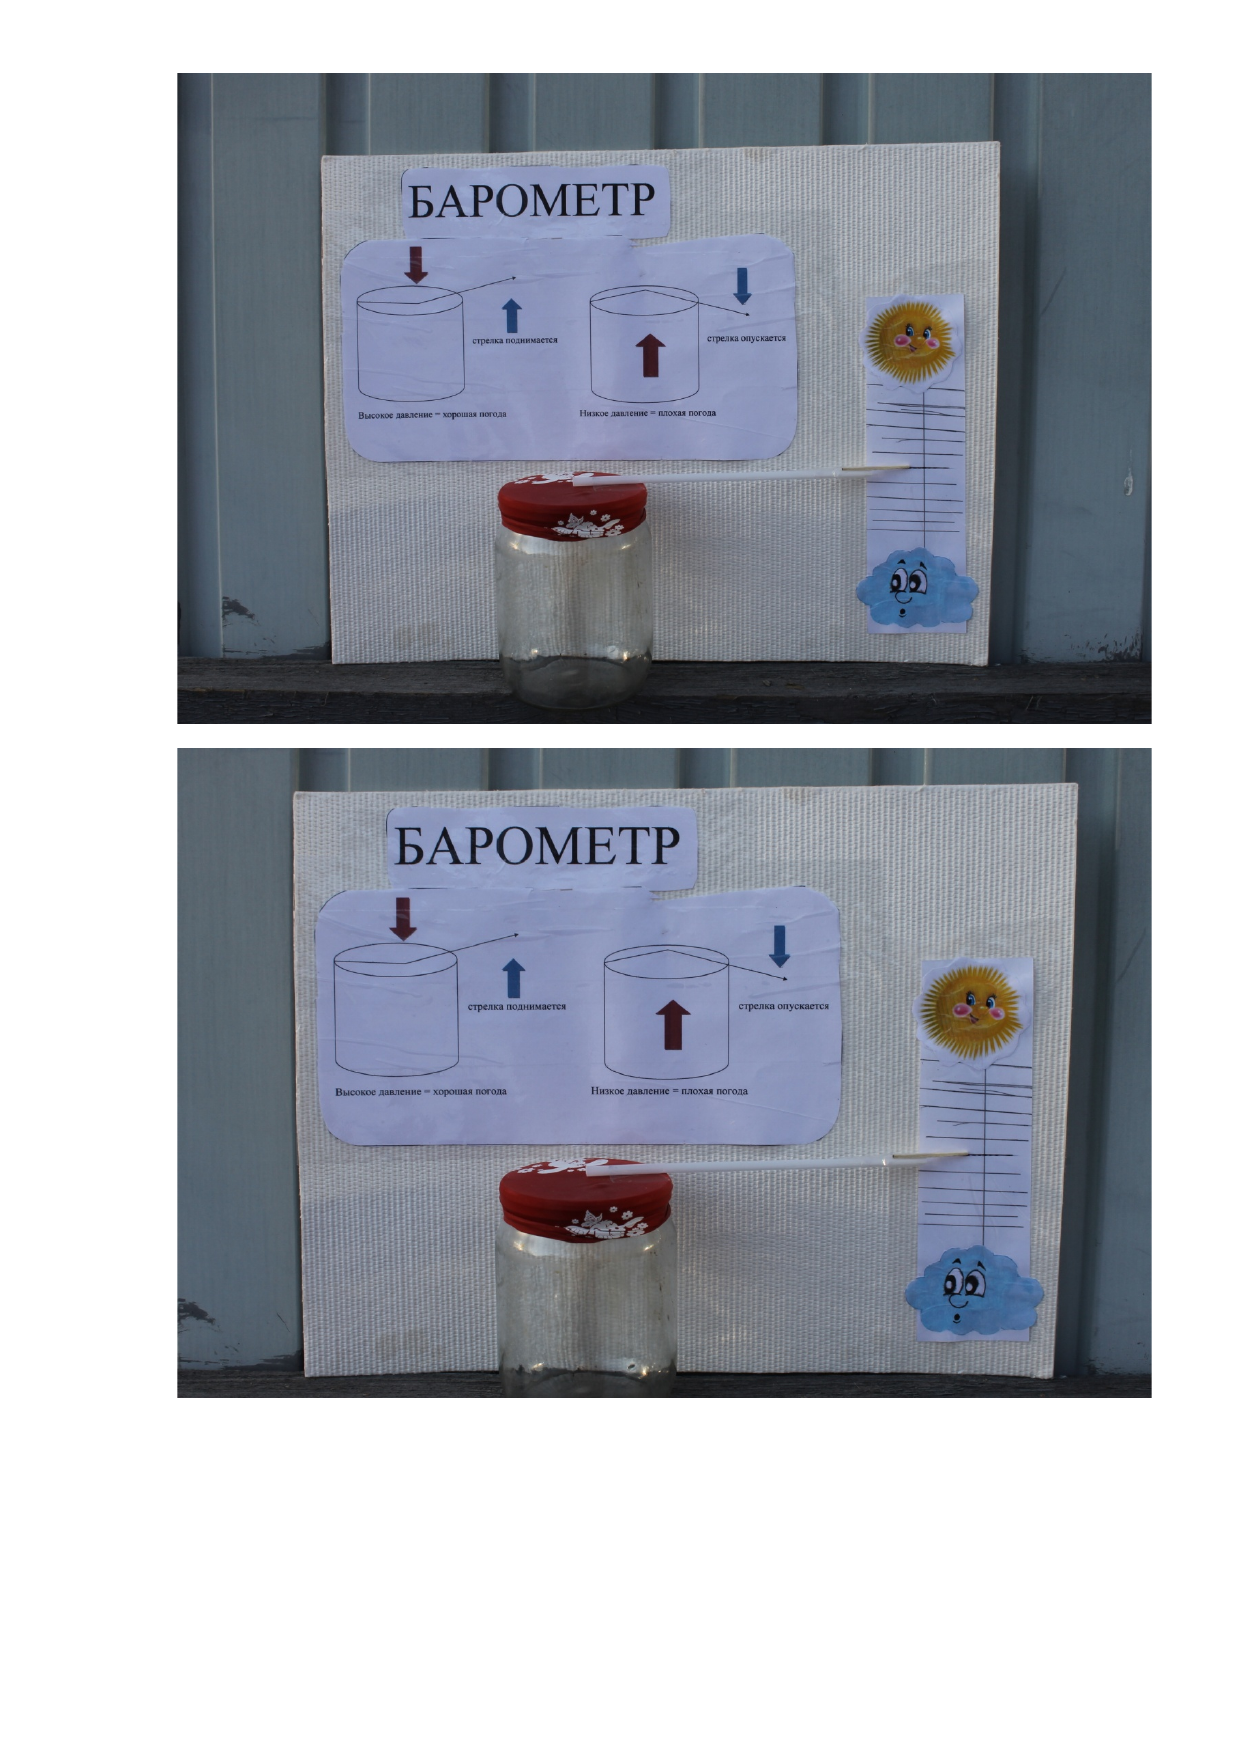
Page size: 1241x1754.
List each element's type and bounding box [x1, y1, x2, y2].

picture [177, 748, 1152, 1398]
picture [177, 73, 1152, 724]
